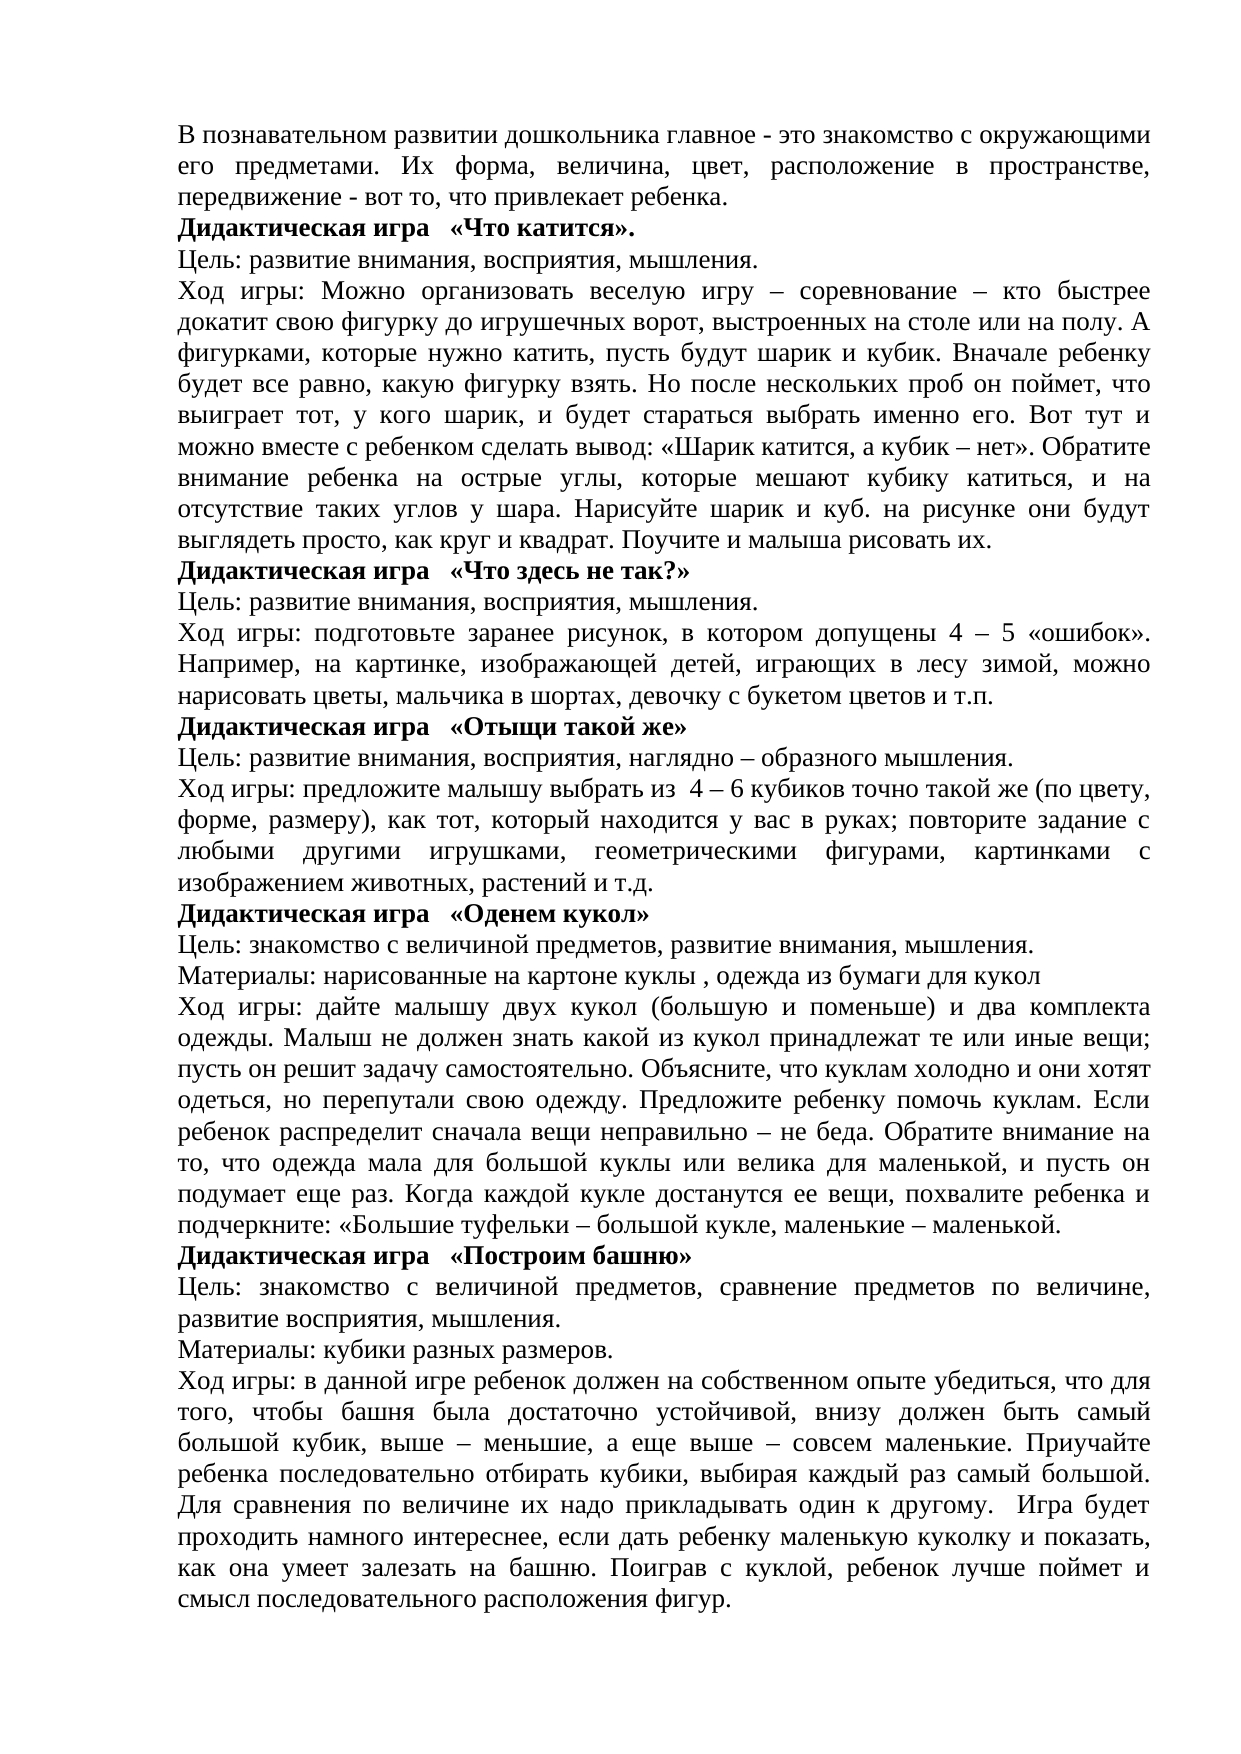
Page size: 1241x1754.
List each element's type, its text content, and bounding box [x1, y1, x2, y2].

text Дидактическая игра «Что здесь не так?» [177, 554, 1152, 585]
text В познавательном развитии дошкольника главное - это знакомство с окружающими его предметами. Их форма, величина, цвет, расположение в пространстве, передвижение - вот то, что привлекает ребенка. [177, 118, 1152, 212]
text Цель: знакомство с величиной предметов, развитие внимания, мышления. [177, 928, 1152, 959]
text Цель: развитие внимания, восприятия, мышления. [177, 585, 1152, 616]
text Цель: развитие внимания, восприятия, мышления. [177, 243, 1152, 274]
text Цель: знакомство с величиной предметов, сравнение предметов по величине, развитие восприятия, мышления. [177, 1271, 1152, 1333]
text Дидактическая игра «Что катится». [177, 212, 1152, 243]
text Дидактическая игра «Построим башню» [177, 1239, 1152, 1271]
text Материалы: нарисованные на картоне куклы , одежда из бумаги для кукол [177, 959, 1152, 990]
text Цель: развитие внимания, восприятия, наглядно – образного мышления. [177, 741, 1152, 772]
text Ход игры: предложите малышу выбрать из 4 – 6 кубиков точно такой же (по цвету, форме, размеру), как тот, который находится у вас в руках; повторите задание с любыми другими игрушками, геометрическими фигурами, картинками с изображением животных, растений и т.д. [177, 772, 1152, 897]
text Ход игры: Можно организовать веселую игру – соревнование – кто быстрее докатит свою фигурку до игрушечных ворот, выстроенных на столе или на полу. А фигурками, которые нужно катить, пусть будут шарик и кубик. Вначале ребенку будет все равно, какую фигурку взять. Но после нескольких проб он поймет, что выиграет тот, у кого шарик, и будет стараться выбрать именно его. Вот тут и можно вместе с ребенком сделать вывод: «Шарик катится, а кубик – нет». Обратите внимание ребенка на острые углы, которые мешают кубику катиться, и на отсутствие таких углов у шара. Нарисуйте шарик и куб. на рисунке они будут выглядеть просто, как круг и квадрат. Поучите и малыша рисовать их. [177, 274, 1152, 554]
text Ход игры: в данной игре ребенок должен на собственном опыте убедиться, что для того, чтобы башня была достаточно устойчивой, внизу должен быть самый большой кубик, выше – меньшие, а еще выше – совсем маленькие. Приучайте ребенка последовательно отбирать кубики, выбирая каждый раз самый большой. Для сравнения по величине их надо прикладывать один к другому. Игра будет проходить намного интереснее, если дать ребенку маленькую куколку и показать, как она умеет залезать на башню. Поиграв с куклой, ребенок лучше поймет и смысл последовательного расположения фигур. [177, 1364, 1152, 1613]
text Ход игры: дайте малышу двух кукол (большую и поменьше) и два комплекта одежды. Малыш не должен знать какой из кукол принадлежат те или иные вещи; пусть он решит задачу самостоятельно. Объясните, что куклам холодно и они хотят одеться, но перепутали свою одежду. Предложите ребенку помочь куклам. Если ребенок распределит сначала вещи неправильно – не беда. Обратите внимание на то, что одежда мала для большой куклы или велика для маленькой, и пусть он подумает еще раз. Когда каждой кукле достанутся ее вещи, похвалите ребенка и подчеркните: «Большие туфельки – большой кукле, маленькие – маленькой. [177, 990, 1152, 1239]
text Дидактическая игра «Оденем кукол» [177, 897, 1152, 928]
text Материалы: кубики разных размеров. [177, 1333, 1152, 1364]
text Ход игры: подготовьте заранее рисунок, в котором допущены 4 – 5 «ошибок». Например, на картинке, изображающей детей, играющих в лесу зимой, можно нарисовать цветы, мальчика в шортах, девочку с букетом цветов и т.п. [177, 616, 1152, 710]
text Дидактическая игра «Отыщи такой же» [177, 710, 1152, 741]
